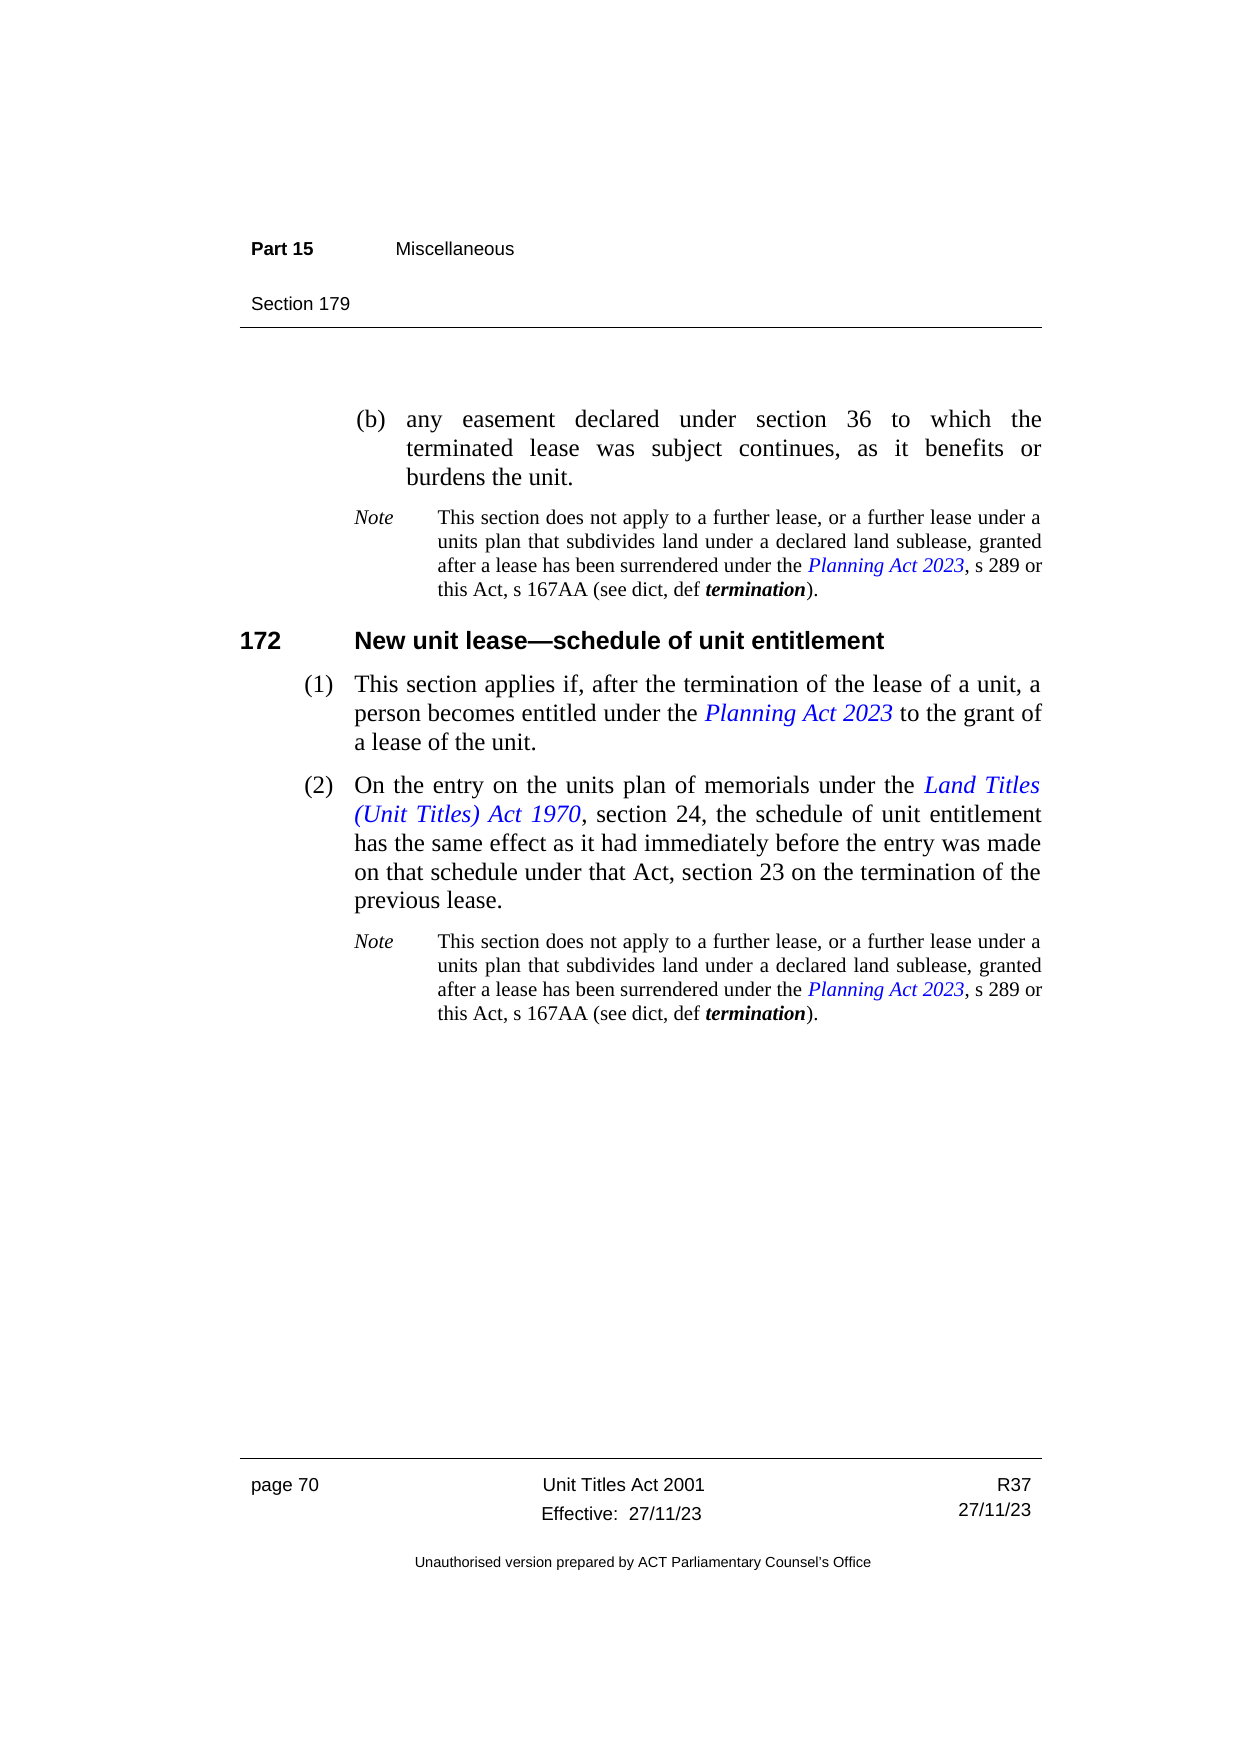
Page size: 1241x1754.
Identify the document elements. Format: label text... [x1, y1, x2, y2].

text Note This section does not apply to a further lease, or a further lease under a units plan that subdivides land under a declared land sublease, granted after a lease has been surrendered under the Planning Act 2023, s 289 or this Act, s 167AA (see dict, def termination). [354, 929, 1042, 1025]
text Note This section does not apply to a further lease, or a further lease under a units plan that subdivides land under a declared land sublease, granted after a lease has been surrendered under the Planning Act 2023, s 289 or this Act, s 167AA (see dict, def termination). [354, 505, 1042, 601]
text (2) On the entry on the units plan of memorials under the Land Titles (Unit Titles) Act 1970, section 24, the schedule of unit entitlement has the same effect as it had immediately before the entry was made on that schedule under that Act, section 23 on the termination of the previous lease. [239, 770, 1042, 914]
text (b) any easement declared under section 36 to which the terminated lease was subject continues, as it benefits or burdens the unit. [239, 404, 1042, 490]
text (1) This section applies if, after the termination of the lease of a unit, a person becomes entitled under the Planning Act 2023 to the grant of a lease of the unit. [239, 669, 1042, 756]
text 172 New unit lease—schedule of unit entitlement [239, 626, 1042, 655]
